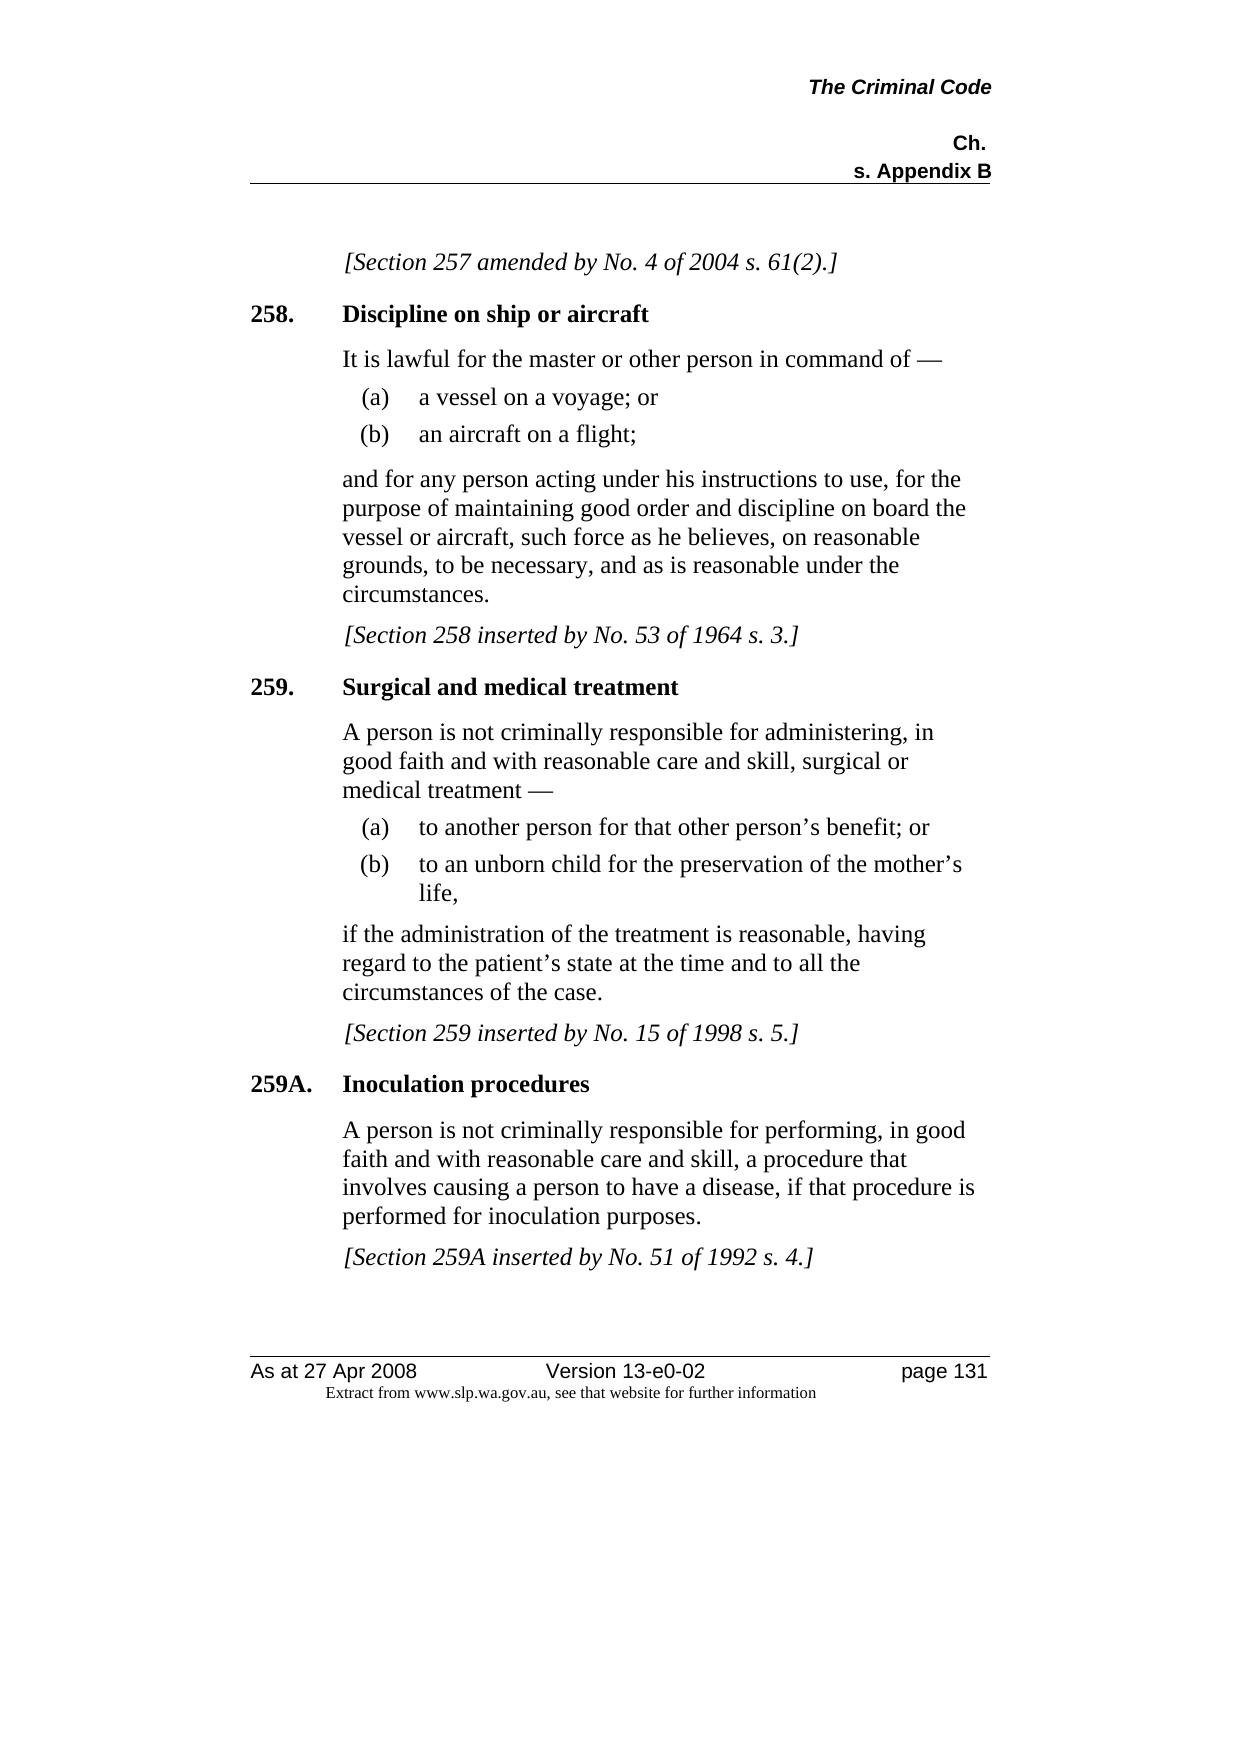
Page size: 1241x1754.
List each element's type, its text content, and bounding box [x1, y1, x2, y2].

text (a) a vessel on a voyage; or [250, 382, 990, 410]
text A person is not criminally responsible for performing, in good faith and with reasonable care and skill, a procedure that involves causing a person to have a disease, if that procedure is performed for inoculation purposes. [250, 1115, 990, 1230]
text (b) an aircraft on a flight; [250, 419, 990, 447]
text (a) to another person for that other person’s benefit; or [250, 812, 990, 841]
subtitle 259. Surgical and medical treatment [250, 672, 990, 701]
text It is lawful for the master or other person in command of — [250, 344, 990, 373]
text [Section 258 inserted by No. 53 of 1964 s. 3.] [250, 620, 990, 649]
subtitle 258. Discipline on ship or aircraft [250, 299, 990, 328]
text if the administration of the treatment is reasonable, having regard to the patient’s state at the time and to all the circumstances of the case. [250, 919, 990, 1005]
text [Section 259 inserted by No. 15 of 1998 s. 5.] [250, 1018, 990, 1047]
text A person is not criminally responsible for administering, in good faith and with reasonable care and skill, surgical or medical treatment — [250, 717, 990, 804]
subtitle 259A. Inoculation procedures [250, 1069, 990, 1098]
text (b) to an unborn child for the preservation of the mother’s life, [250, 849, 990, 907]
text [Section 257 amended by No. 4 of 2004 s. 61(2).] [250, 247, 990, 276]
text [Section 259A inserted by No. 51 of 1992 s. 4.] [250, 1242, 990, 1271]
text and for any person acting under his instructions to use, for the purpose of maintaining good order and discipline on board the vessel or aircraft, such force as he believes, on reasonable grounds, to be necessary, and as is reasonable under the circumstances. [250, 464, 990, 608]
